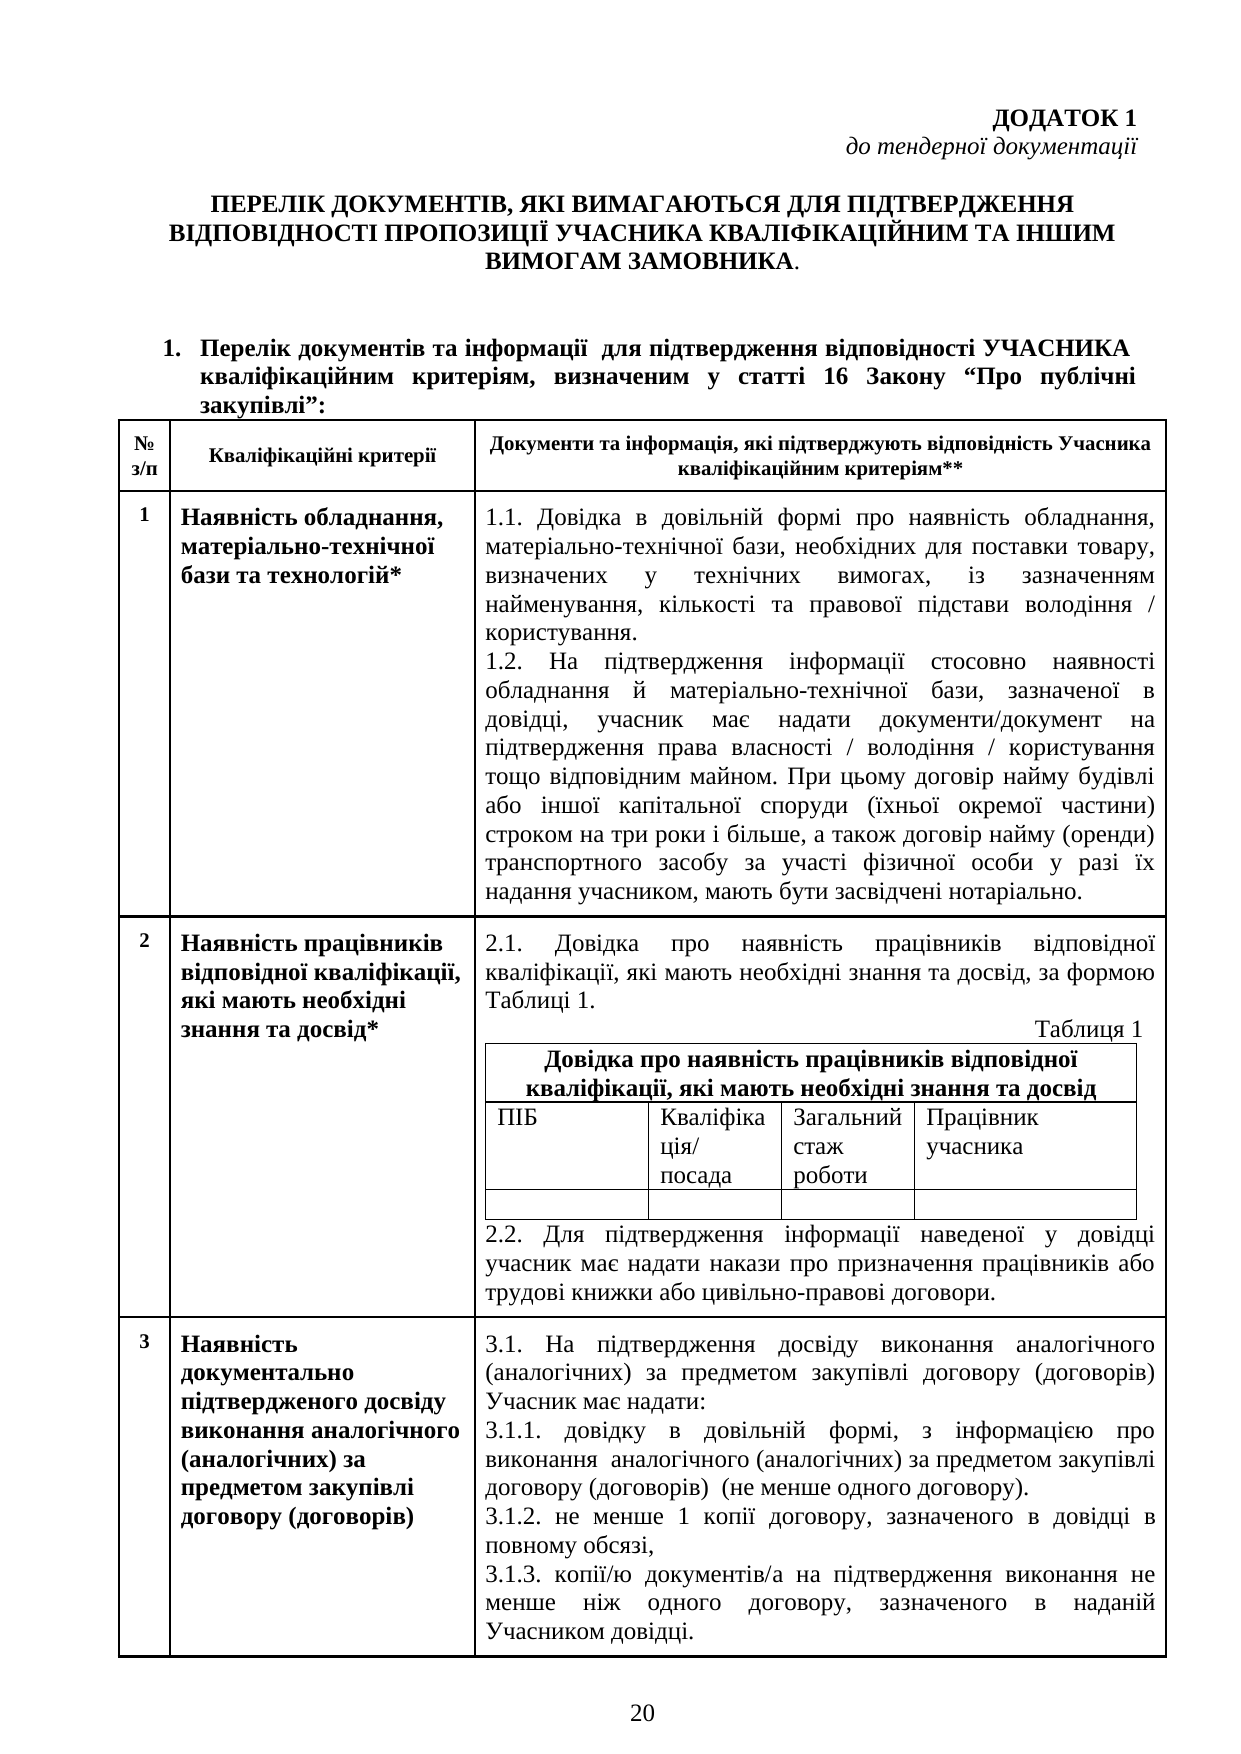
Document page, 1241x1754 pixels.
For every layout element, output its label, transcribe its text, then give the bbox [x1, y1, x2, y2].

text ДОДАТОК 1 [298, 103, 1137, 131]
text до тендерної документації [737, 131, 1137, 160]
table_cell 2.1. Довідка про наявність працівників відповідної кваліфікації, які мають необхідні знання та досвід, за формою Таблиці 1. Таблиця 1 2.2. Для підтвердження інформації наведеної у довідці учасник має надати накази про призначення працівників або трудові книжки або цивільно-правові договори. [476, 918, 1165, 1316]
table_header № з/п [120, 421, 169, 490]
table_cell 1.1. Довідка в довільній формі про наявність обладнання, матеріально-технічної бази, необхідних для поставки товару, визначених у технічних вимогах, із зазначенням найменування, кількості та правової підстави володіння / користування. 1.2. На підтвердження інформації стосовно наявності обладнання й матеріально-технічної бази, зазначеної в довідці, учасник має надати документи/документ на підтвердження права власності / володіння / користування тощо відповідним майном. При цьому договір найму будівлі або іншої капітальної споруди (їхньої окремої частини) строком на три роки і більше, а також договір найму (оренди) транспортного засобу за участі фізичної особи у разі їх надання учасником, мають бути засвідчені нотаріально. [476, 492, 1165, 915]
table_cell 1 [120, 492, 169, 915]
table_cell Наявність працівників відповідної кваліфікації, які мають необхідні знання та досвід* [171, 918, 474, 1316]
text ПЕРЕЛІК ДОКУМЕНТІВ, ЯКІ ВИМАГАЮТЬСЯ ДЛЯ ПІДТВЕРДЖЕННЯ ВІДПОВІДНОСТІ ПРОПОЗИЦІЇ УЧАСНИКА КВАЛІФІКАЦІЙНИМ ТА ІНШИМ ВИМОГАМ ЗАМОВНИКА. [148, 189, 1137, 275]
table_header Документи та інформація, які підтверджують відповідність Учасника кваліфікаційним критеріям** [476, 421, 1165, 490]
table_header Кваліфікаційні критерії [171, 421, 474, 490]
list Перелік документів та інформації для підтвердження відповідності УЧАСНИКА кваліфікаційним критеріям, визначеним у статті 16 Закону “Про публічні закупівлі”: [162, 333, 1137, 419]
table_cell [171, 1318, 474, 1655]
table_cell 3 [120, 1318, 169, 1655]
table_cell 2 [120, 918, 169, 1316]
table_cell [476, 1318, 1165, 1655]
table_cell Наявність обладнання, матеріально-технічної бази та технологій* [171, 492, 474, 915]
